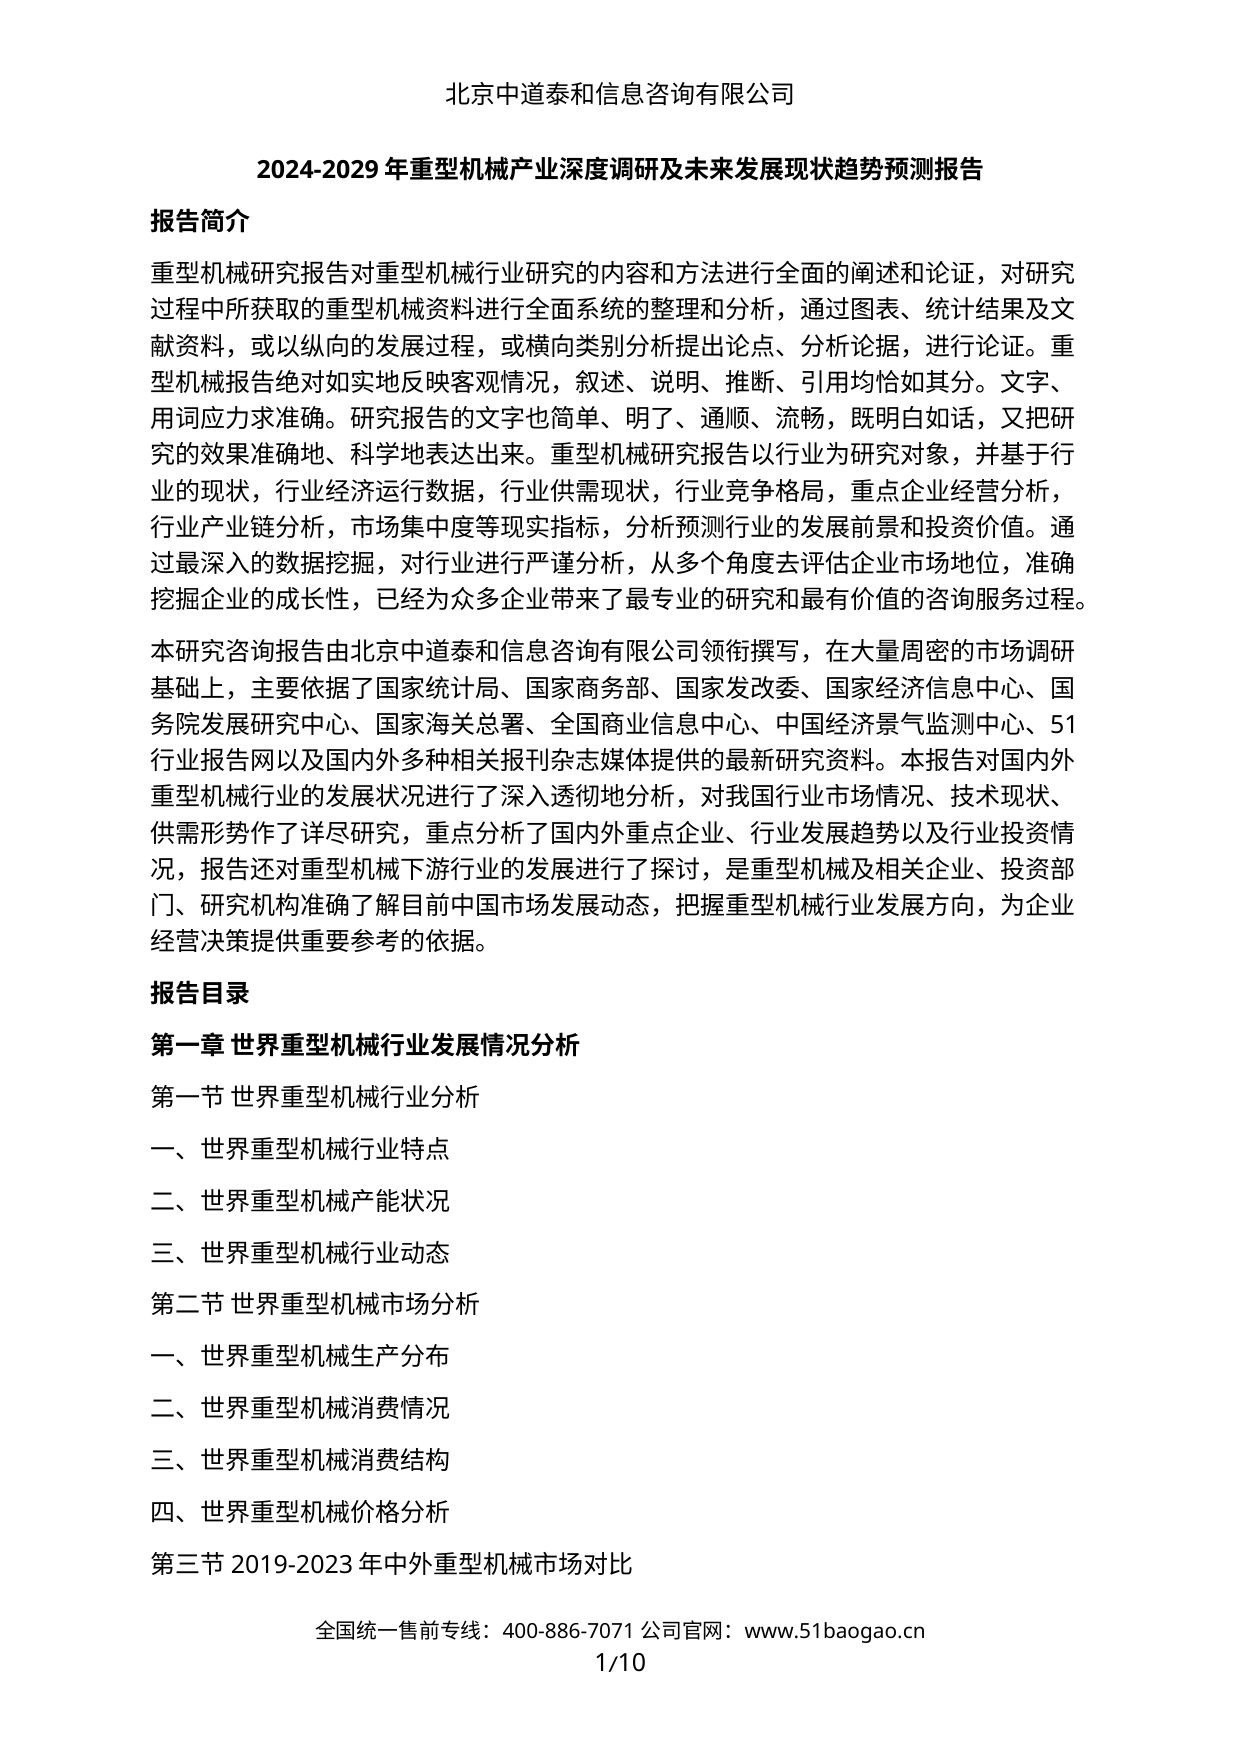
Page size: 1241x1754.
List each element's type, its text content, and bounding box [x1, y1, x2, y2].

text 一、世界重型机械行业特点 [150, 1129, 1090, 1166]
text 2024-2029年重型机械产业深度调研及未来发展现状趋势预测报告 [150, 150, 1090, 186]
text 第一章 世界重型机械行业发展情况分析 [150, 1026, 1090, 1062]
text 第三节 2019-2023年中外重型机械市场对比 [150, 1544, 1090, 1581]
text 三、世界重型机械行业动态 [150, 1233, 1090, 1269]
text 一、世界重型机械生产分布 [150, 1337, 1090, 1373]
text 报告简介 [150, 202, 1090, 238]
text 第一节 世界重型机械行业分析 [150, 1077, 1090, 1114]
text 第二节 世界重型机械市场分析 [150, 1285, 1090, 1321]
text 报告目录 [150, 974, 1090, 1010]
text 三、世界重型机械消费结构 [150, 1441, 1090, 1477]
text 四、世界重型机械价格分析 [150, 1492, 1090, 1529]
text 二、世界重型机械产能状况 [150, 1181, 1090, 1217]
text 本研究咨询报告由北京中道泰和信息咨询有限公司领衔撰写，在大量周密的市场调研基础上，主要依据了国家统计局、国家商务部、国家发改委、国家经济信息中心、国务院发展研究中心、国家海关总署、全国商业信息中心、中国经济景气监测中心、51行业报告网以及国内外多种相关报刊杂志媒体提供的最新研究资料。本报告对国内外重型机械行业的发展状况进行了深入透彻地分析，对我国行业市场情况、技术现状、供需形势作了详尽研究，重点分析了国内外重点企业、行业发展趋势以及行业投资情况，报告还对重型机械下游行业的发展进行了探讨，是重型机械及相关企业、投资部门、研究机构准确了解目前中国市场发展动态，把握重型机械行业发展方向，为企业经营决策提供重要参考的依据。 [150, 632, 1090, 958]
text 重型机械研究报告对重型机械行业研究的内容和方法进行全面的阐述和论证，对研究过程中所获取的重型机械资料进行全面系统的整理和分析，通过图表、统计结果及文献资料，或以纵向的发展过程，或横向类别分析提出论点、分析论据，进行论证。重型机械报告绝对如实地反映客观情况，叙述、说明、推断、引用均恰如其分。文字、用词应力求准确。研究报告的文字也简单、明了、通顺、流畅，既明白如话，又把研究的效果准确地、科学地表达出来。重型机械研究报告以行业为研究对象，并基于行业的现状，行业经济运行数据，行业供需现状，行业竞争格局，重点企业经营分析，行业产业链分析，市场集中度等现实指标，分析预测行业的发展前景和投资价值。通过最深入的数据挖掘，对行业进行严谨分析，从多个角度去评估企业市场地位，准确挖掘企业的成长性，已经为众多企业带来了最专业的研究和最有价值的咨询服务过程。 [150, 254, 1090, 616]
text 二、世界重型机械消费情况 [150, 1389, 1090, 1425]
